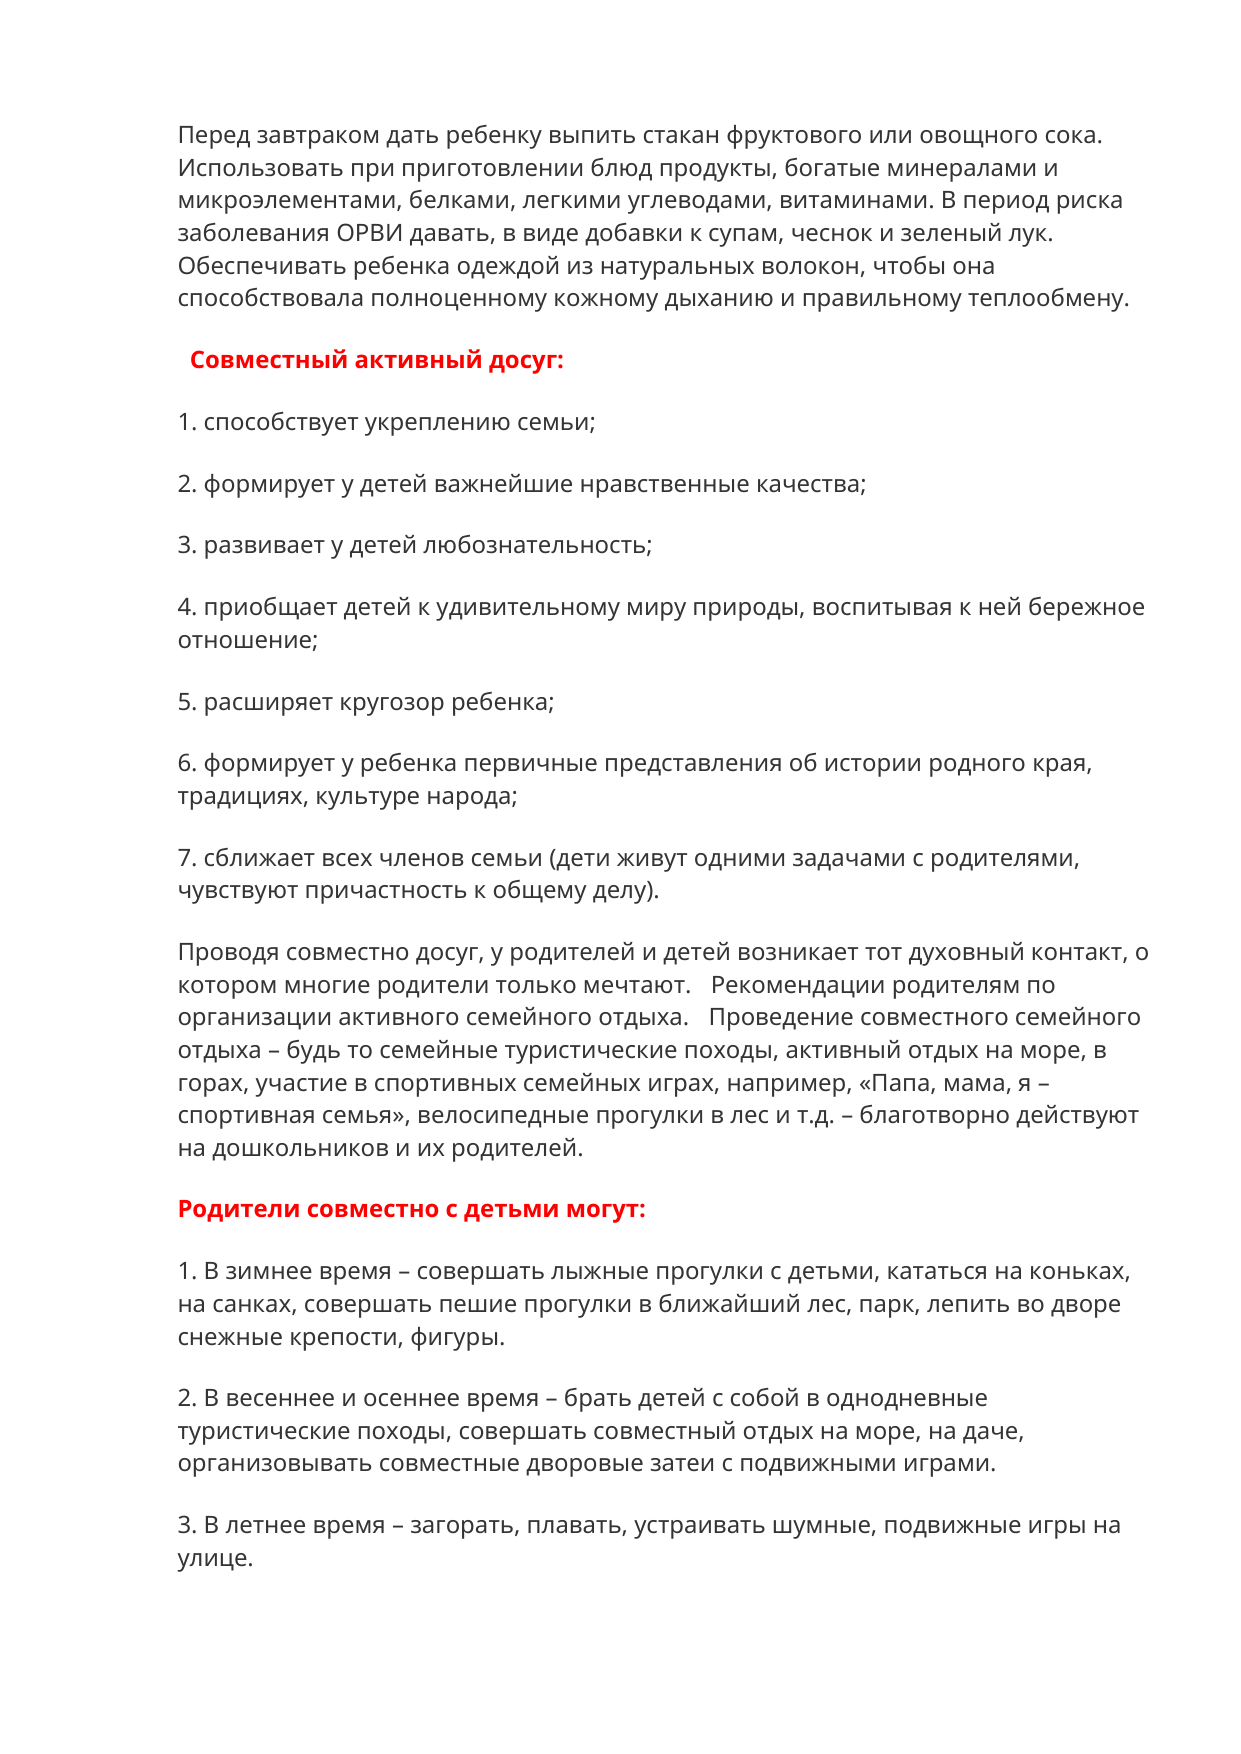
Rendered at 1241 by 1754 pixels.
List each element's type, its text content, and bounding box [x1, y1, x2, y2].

text Родители совместно с детьми могут: [177, 1192, 1152, 1225]
text Совместный активный досуг: [177, 343, 1152, 376]
text 1. В зимнее время – совершать лыжные прогулки с детьми, кататься на коньках, на санках, совершать пешие прогулки в ближайший лес, парк, лепить во дворе снежные крепости, фигуры. [177, 1254, 1152, 1352]
text 5. расширяет кругозор ребенка; [177, 684, 1152, 717]
text Перед завтраком дать ребенку выпить стакан фруктового или овощного сока. Использовать при приготовлении блюд продукты, богатые минералами и микроэлементами, белками, легкими углеводами, витаминами. В период риска заболевания ОРВИ давать, в виде добавки к супам, чеснок и зеленый лук. Обеспечивать ребенка одеждой из натуральных волокон, чтобы она способствовала полноценному кожному дыханию и правильному теплообмену. [177, 118, 1152, 314]
text 4. приобщает детей к удивительному миру природы, воспитывая к ней бережное отношение; [177, 590, 1152, 655]
text 2. В весеннее и осеннее время – брать детей с собой в однодневные туристические походы, совершать совместный отдых на море, на даче, организовывать совместные дворовые затеи с подвижными играми. [177, 1381, 1152, 1479]
text 7. сближает всех членов семьи (дети живут одними задачами с родителями, чувствуют причастность к общему делу). [177, 841, 1152, 906]
text Проводя совместно досуг, у родителей и детей возникает тот духовный контакт, о котором многие родители только мечтают. Рекомендации родителям по организации активного семейного отдыха. Проведение совместного семейного отдыха – будь то семейные туристические походы, активный отдых на море, в горах, участие в спортивных семейных играх, например, «Папа, мама, я – спортивная семья», велосипедные прогулки в лес и т.д. – благотворно действуют на дошкольников и их родителей. [177, 935, 1152, 1163]
text 3. развивает у детей любознательность; [177, 528, 1152, 561]
text 3. В летнее время – загорать, плавать, устраивать шумные, подвижные игры на улице. [177, 1508, 1152, 1573]
text 6. формирует у ребенка первичные представления об истории родного края, традициях, культуре народа; [177, 746, 1152, 811]
text 1. способствует укреплению семьи; [177, 405, 1152, 437]
text 2. формирует у детей важнейшие нравственные качества; [177, 466, 1152, 499]
